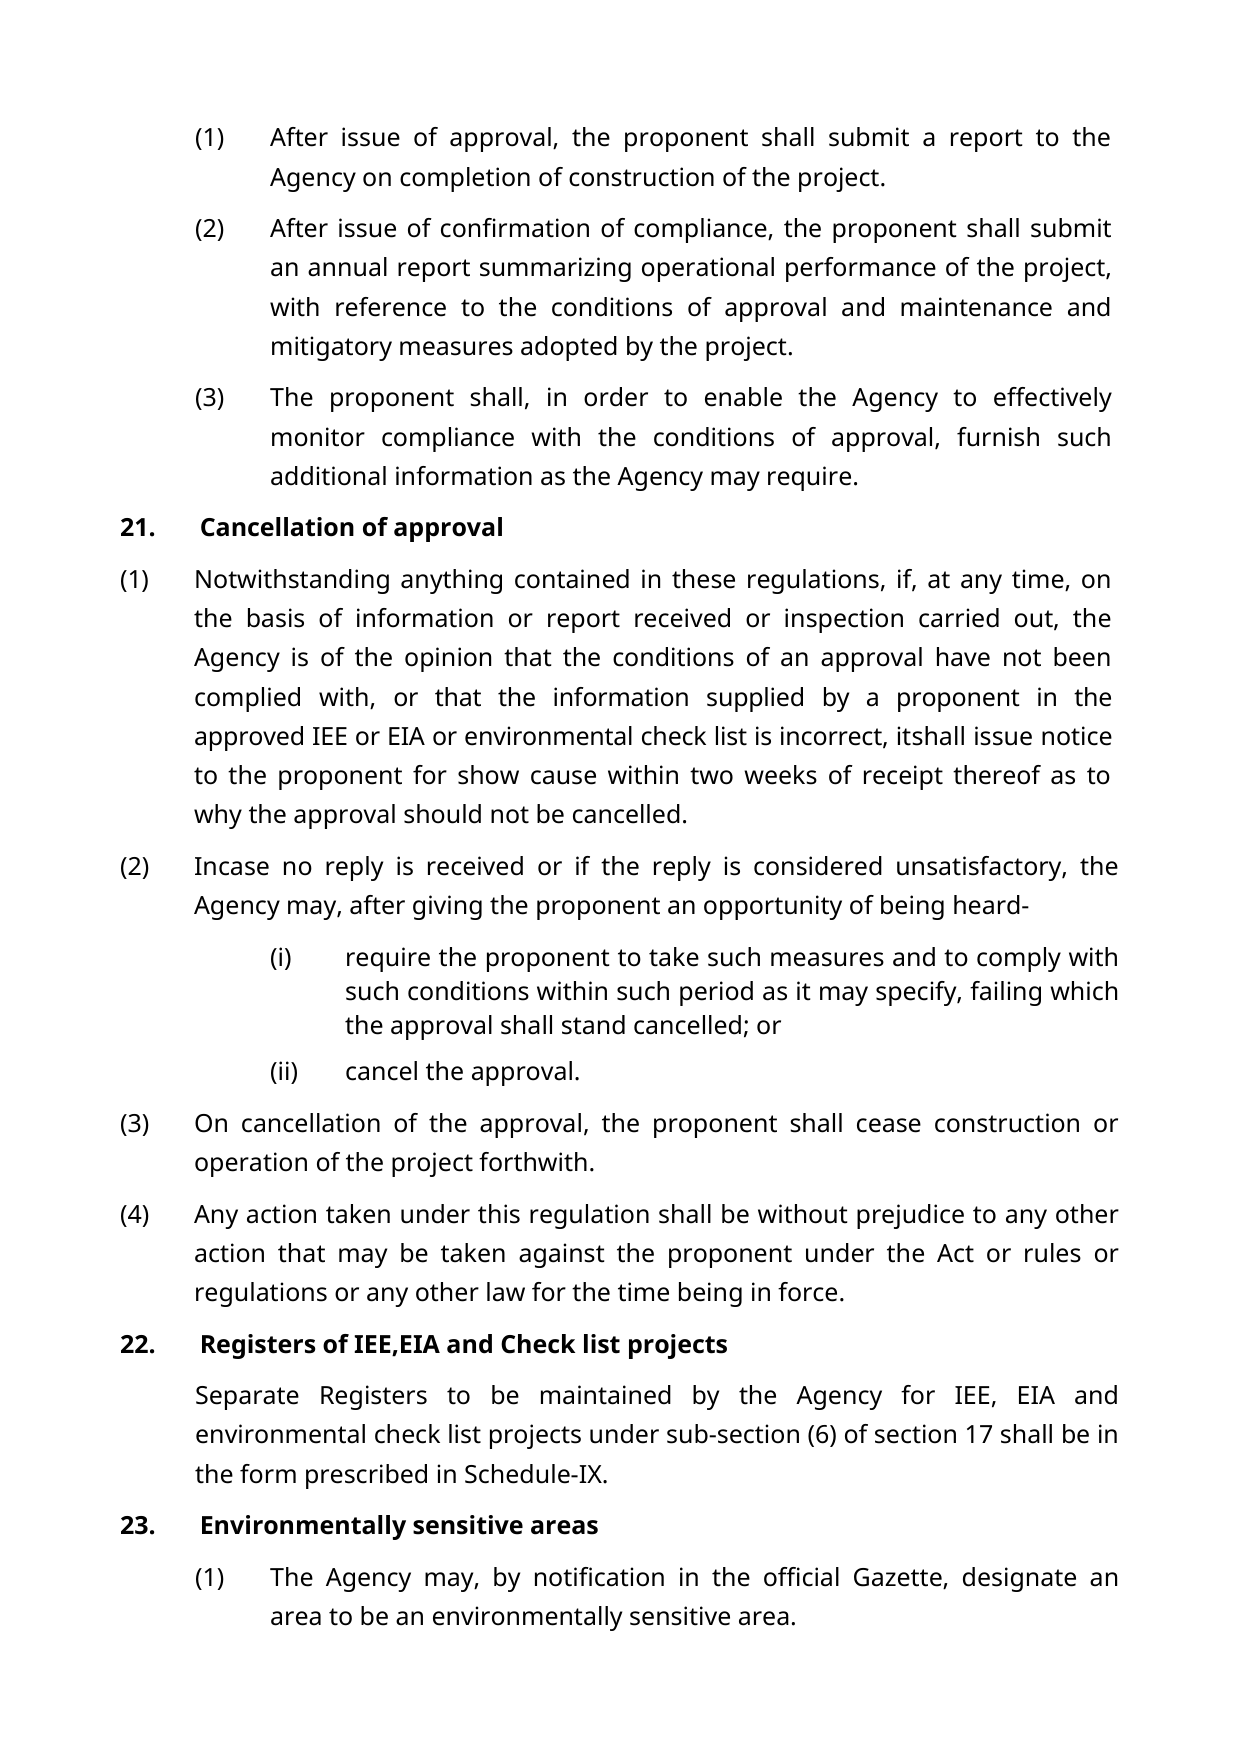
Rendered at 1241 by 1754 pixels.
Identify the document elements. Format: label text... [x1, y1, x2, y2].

text 23. Environmentally sensitive areas [120, 1508, 1120, 1542]
list Notwithstanding anything contained in these regulations, if, at any time, on the basis of information or report received or inspection carried out, the Agency is of the opinion that the conditions of an approval have not been complied with, or that the information supplied by a proponent in the approved IEE or EIA or environmental check list is incorrect, itshall issue notice to the proponent for show cause within two weeks of receipt thereof as to why the approval should not be cancelled. [120, 562, 1113, 831]
text 21. Cancellation of approval [120, 510, 1120, 544]
list require the proponent to take such measures and to comply with such conditions within such period as it may specify, failing which the approval shall stand cancelled; or [270, 939, 1120, 1041]
text 22. Registers of IEE,EIA and Check list projects [120, 1326, 1120, 1360]
list cancel the approval. [270, 1054, 1120, 1088]
list Any action taken under this regulation shall be without prejudice to any other action that may be taken against the proponent under the Act or rules or regulations or any other law for the time being in force. [120, 1196, 1120, 1309]
list Incase no reply is received or if the reply is considered unsatisfactory, the Agency may, after giving the proponent an opportunity of being heard- [120, 848, 1120, 922]
list The Agency may, by notification in the official Gazette, designate an area to be an environmentally sensitive area. [195, 1560, 1120, 1633]
list After issue of confirmation of compliance, the proponent shall submit an annual report summarizing operational performance of the project, with reference to the conditions of approval and maintenance and mitigatory measures adopted by the project. [195, 211, 1113, 362]
list After issue of approval, the proponent shall submit a report to the Agency on completion of construction of the project. [195, 120, 1113, 193]
list On cancellation of the approval, the proponent shall cease construction or operation of the project forthwith. [120, 1106, 1120, 1179]
text Separate Registers to be maintained by the Agency for IEE, EIA and environmental check list projects under sub-section (6) of section 17 shall be in the form prescribed in Schedule-IX. [195, 1378, 1120, 1490]
list The proponent shall, in order to enable the Agency to effectively monitor compliance with the conditions of approval, furnish such additional information as the Agency may require. [195, 380, 1113, 492]
